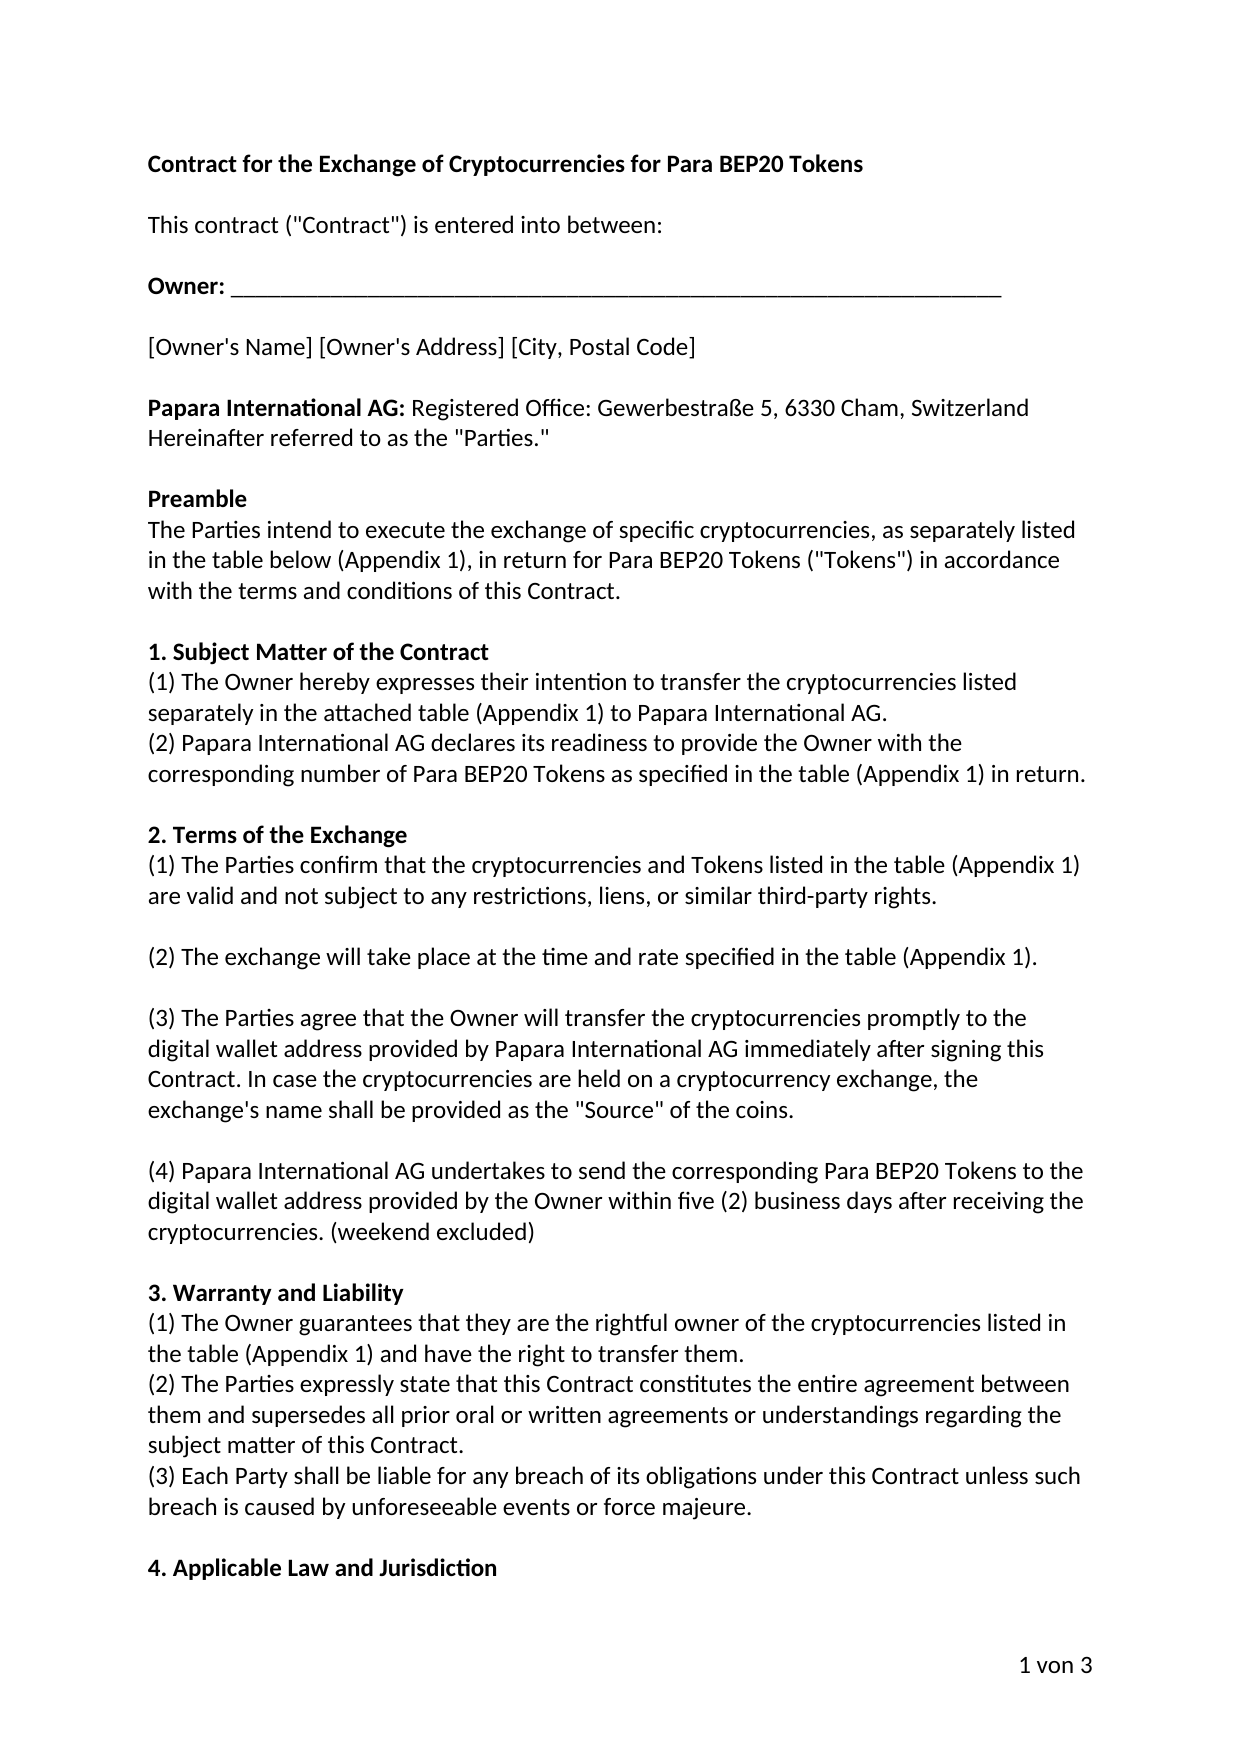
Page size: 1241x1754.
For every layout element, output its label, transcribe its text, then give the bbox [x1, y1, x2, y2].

text Contract for the Exchange of Cryptocurrencies for Para BEP20 Tokens [148, 148, 1092, 178]
text Preamble [148, 483, 1092, 514]
text (1) The Owner hereby expresses their intention to transfer the cryptocurrencies listed separately in the attached table (Appendix 1) to Papara International AG. [148, 667, 1092, 728]
text (3) The Parties agree that the Owner will transfer the cryptocurrencies promptly to the digital wallet address provided by Papara International AG immediately after signing this Contract. In case the cryptocurrencies are held on a cryptocurrency exchange, the exchange's name shall be provided as the "Source" of the coins. [148, 1002, 1092, 1124]
text 1. Subject Matter of the Contract [148, 636, 1092, 667]
text (1) The Owner guarantees that they are the rightful owner of the cryptocurrencies listed in the table (Appendix 1) and have the right to transfer them. [148, 1307, 1092, 1368]
text 4. Applicable Law and Jurisdiction [148, 1552, 1092, 1582]
text 3. Warranty and Liability [148, 1277, 1092, 1307]
text (2) Papara International AG declares its readiness to provide the Owner with the corresponding number of Para BEP20 Tokens as specified in the table (Appendix 1) in return. [148, 728, 1092, 789]
text (3) Each Party shall be liable for any breach of its obligations under this Contract unless such breach is caused by unforeseeable events or force majeure. [148, 1460, 1092, 1521]
text (1) The Parties confirm that the cryptocurrencies and Tokens listed in the table (Appendix 1) are valid and not subject to any restrictions, liens, or similar third-party rights. [148, 850, 1092, 911]
text (2) The Parties expressly state that this Contract constitutes the entire agreement between them and supersedes all prior oral or written agreements or understandings regarding the subject matter of this Contract. [148, 1368, 1092, 1460]
text [Owner's Name] [Owner's Address] [City, Postal Code] [148, 331, 1092, 361]
text Hereinafter referred to as the "Parties." [148, 422, 1092, 453]
text Owner: ______________________________________________________________ [148, 270, 1092, 300]
text 2. Terms of the Exchange [148, 819, 1092, 850]
text (2) The exchange will take place at the time and rate specified in the table (Appendix 1). [148, 941, 1092, 972]
text The Parties intend to execute the exchange of specific cryptocurrencies, as separately listed in the table below (Appendix 1), in return for Para BEP20 Tokens ("Tokens") in accordance with the terms and conditions of this Contract. [148, 514, 1092, 606]
text (4) Papara International AG undertakes to send the corresponding Para BEP20 Tokens to the digital wallet address provided by the Owner within five (2) business days after receiving the cryptocurrencies. (weekend excluded) [148, 1155, 1092, 1246]
text Papara International AG: Registered Office: Gewerbestraße 5, 6330 Cham, Switzerland [148, 392, 1092, 422]
text This contract ("Contract") is entered into between: [148, 209, 1092, 239]
